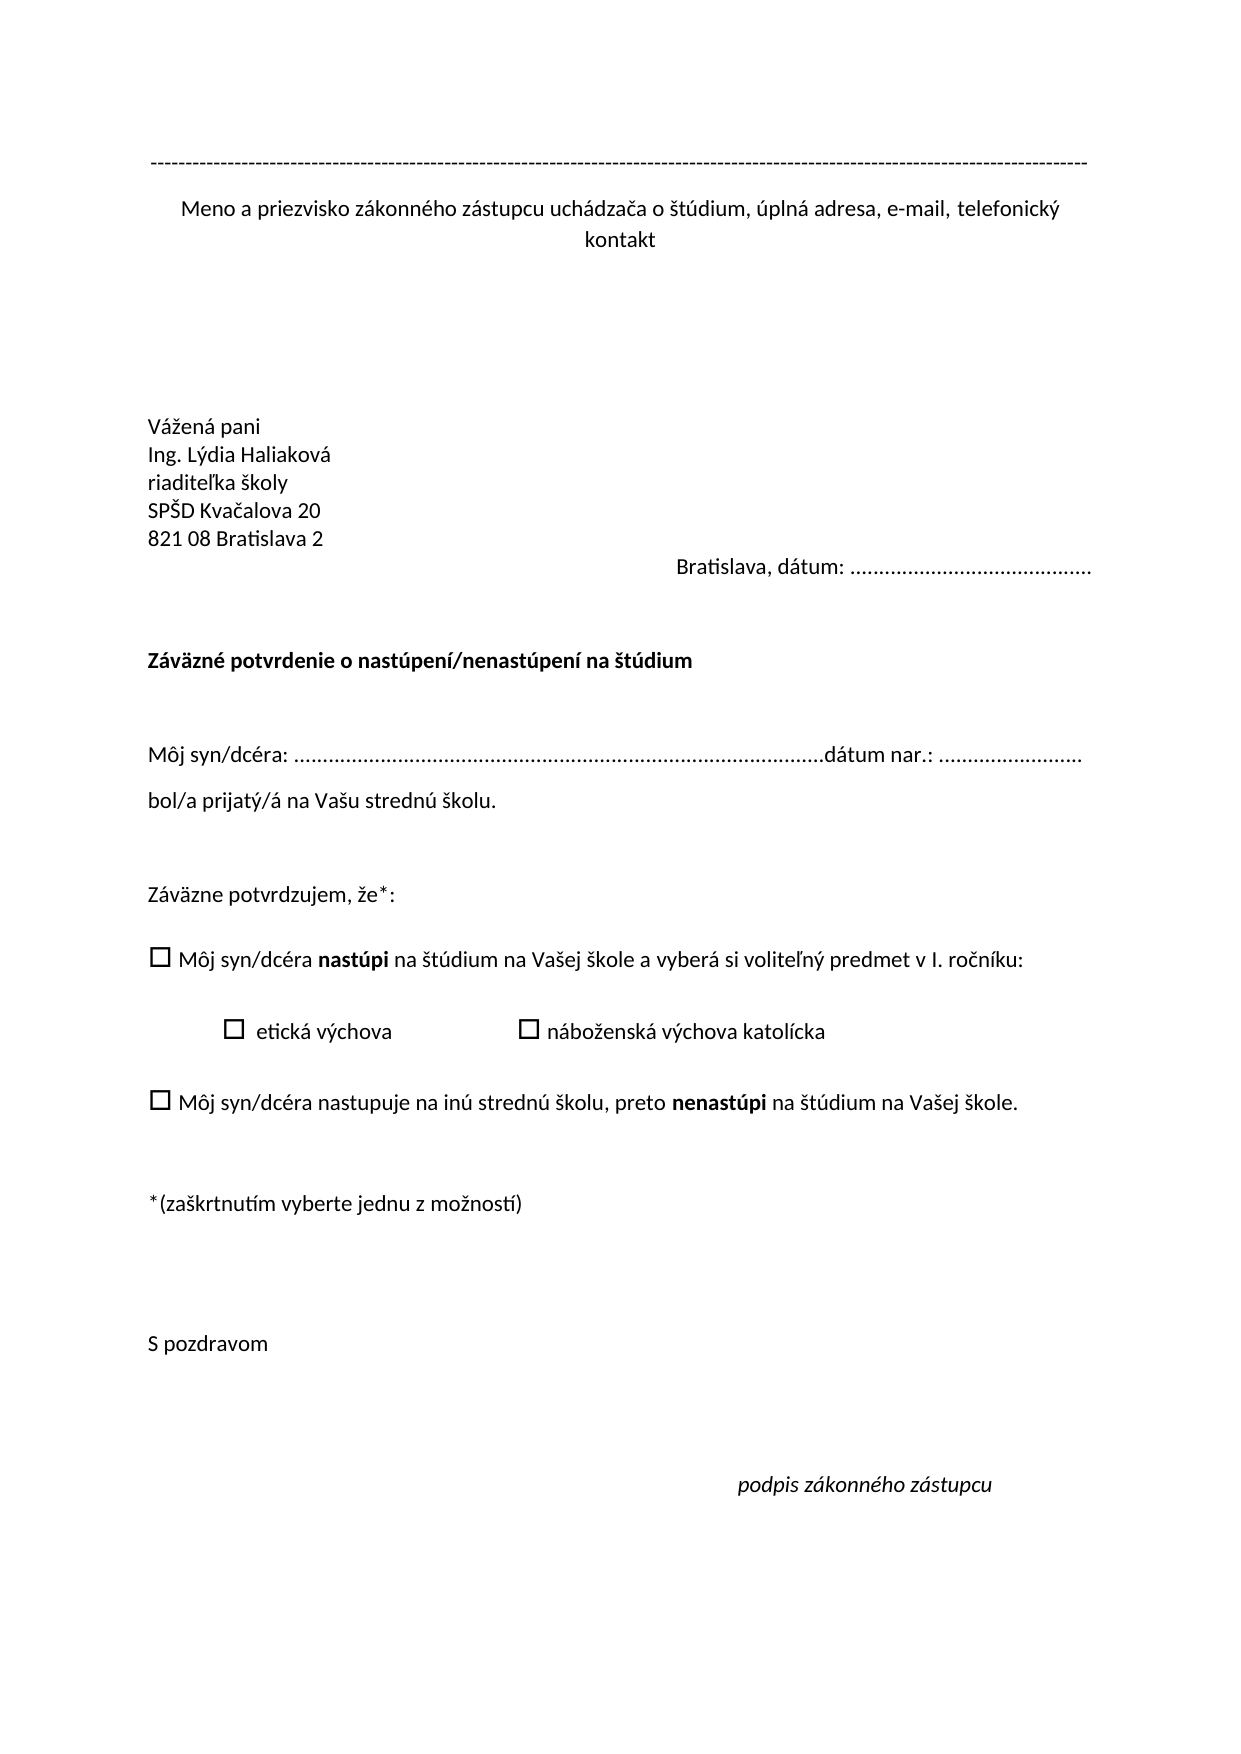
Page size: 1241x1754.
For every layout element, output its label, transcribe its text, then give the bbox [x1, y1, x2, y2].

text bol/a prijatý/á na Vašu strednú školu. [148, 787, 1093, 815]
text □ etická výchova □ náboženská výchova katolícka [148, 999, 1093, 1050]
text -------------------------------------------------------------------------------------------------------------------------------------- [148, 148, 1093, 176]
text Vážená pani [148, 412, 1093, 440]
text Záväzne potvrdzujem, že*: [148, 880, 1093, 908]
text □ Môj syn/dcéra nastúpi na štúdium na Vašej škole a vyberá si voliteľný predmet v I. ročníku: [148, 927, 1093, 978]
text Meno a priezvisko zákonného zástupcu uchádzača o štúdium, úplná adresa, e-mail, telefonický kontakt [148, 194, 1093, 253]
text S pozdravom [148, 1329, 1093, 1357]
text SPŠD Kvačalova 20 [148, 496, 1093, 524]
text podpis zákonného zástupcu [148, 1470, 1093, 1498]
text riaditeľka školy [148, 468, 1093, 496]
text Ing. Lýdia Haliaková [148, 440, 1093, 468]
text Záväzné potvrdenie o nastúpení/nenastúpení na štúdium [148, 646, 1093, 674]
text 821 08 Bratislava 2 [148, 524, 1093, 552]
text *(zaškrtnutím vyberte jednu z možností) [148, 1189, 1093, 1217]
text Môj syn/dcéra: ............................................................................................dátum nar.: ......................... [148, 740, 1093, 768]
text □ Môj syn/dcéra nastupuje na inú strednú školu, preto nenastúpi na štúdium na Vašej škole. [148, 1070, 1093, 1121]
text Bratislava, dátum: .......................................... [369, 552, 1093, 580]
